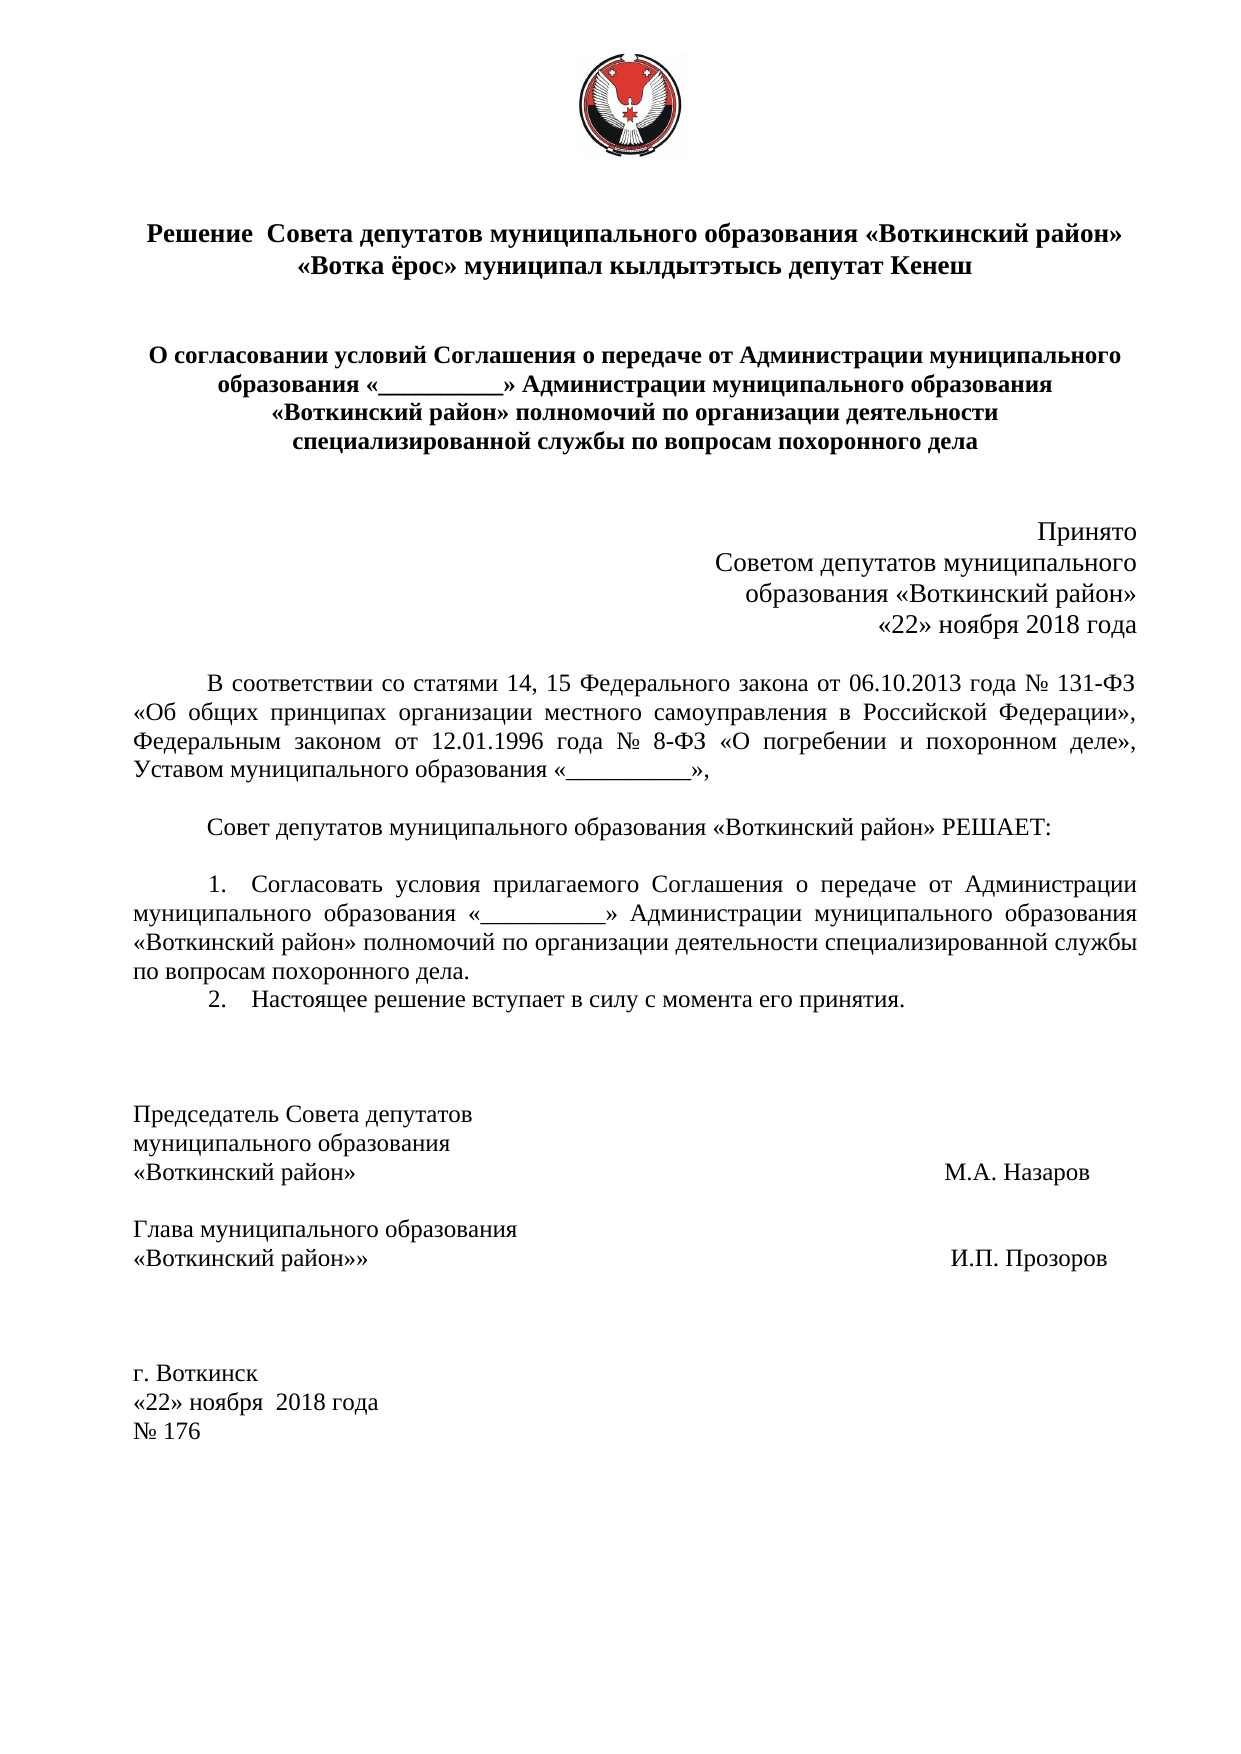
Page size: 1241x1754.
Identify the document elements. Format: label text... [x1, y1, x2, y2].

text г. Воткинск [133, 1358, 1137, 1387]
text В соответствии со статями 14, 15 Федерального закона от 06.10.2013 года № 131-ФЗ «Об общих принципах организации местного самоуправления в Российской Федерации», Федеральным законом от 12.01.1996 года № 8-ФЗ «О погребении и похоронном деле», Уставом муниципального образования «__________», [133, 668, 1137, 783]
text «Воткинский район»» И.П. Прозоров [133, 1243, 1137, 1272]
list Настоящее решение вступает в силу с момента его принятия. [133, 984, 1138, 1013]
text образования «Воткинский район» [133, 577, 1137, 608]
text «Воткинский район» М.А. Назаров [133, 1157, 1137, 1186]
text муниципального образования [133, 1128, 1137, 1157]
text «22» ноября 2018 года [723, 608, 1137, 639]
text «22» ноября 2018 года [133, 1387, 1137, 1416]
text образования «__________» Администрации муниципального образования [133, 369, 1137, 397]
text Совет депутатов муниципального образования «Воткинский район» РЕШАЕТ: [133, 812, 1137, 841]
text «Вотка ёрос» муниципал кылдытэтысь депутат Кенеш [133, 249, 1137, 280]
text Глава муниципального образования [133, 1214, 1137, 1243]
text Принято [133, 515, 1137, 546]
text О согласовании условий Соглашения о передаче от Администрации муниципального [133, 340, 1137, 369]
text Председатель Совета депутатов [133, 1099, 1137, 1128]
text Решение Совета депутатов муниципального образования «Воткинский район» [133, 218, 1137, 249]
text специализированной службы по вопросам похоронного дела [133, 426, 1137, 455]
list Согласовать условия прилагаемого Соглашения о передаче от Администрации муниципального образования «__________» Администрации муниципального образования «Воткинский район» полномочий по организации деятельности специализированной службы по вопросам похоронного дела. [133, 869, 1138, 984]
text № 176 [133, 1416, 1137, 1444]
text «Воткинский район» полномочий по организации деятельности [133, 397, 1137, 426]
text Советом депутатов муниципального [133, 546, 1137, 577]
